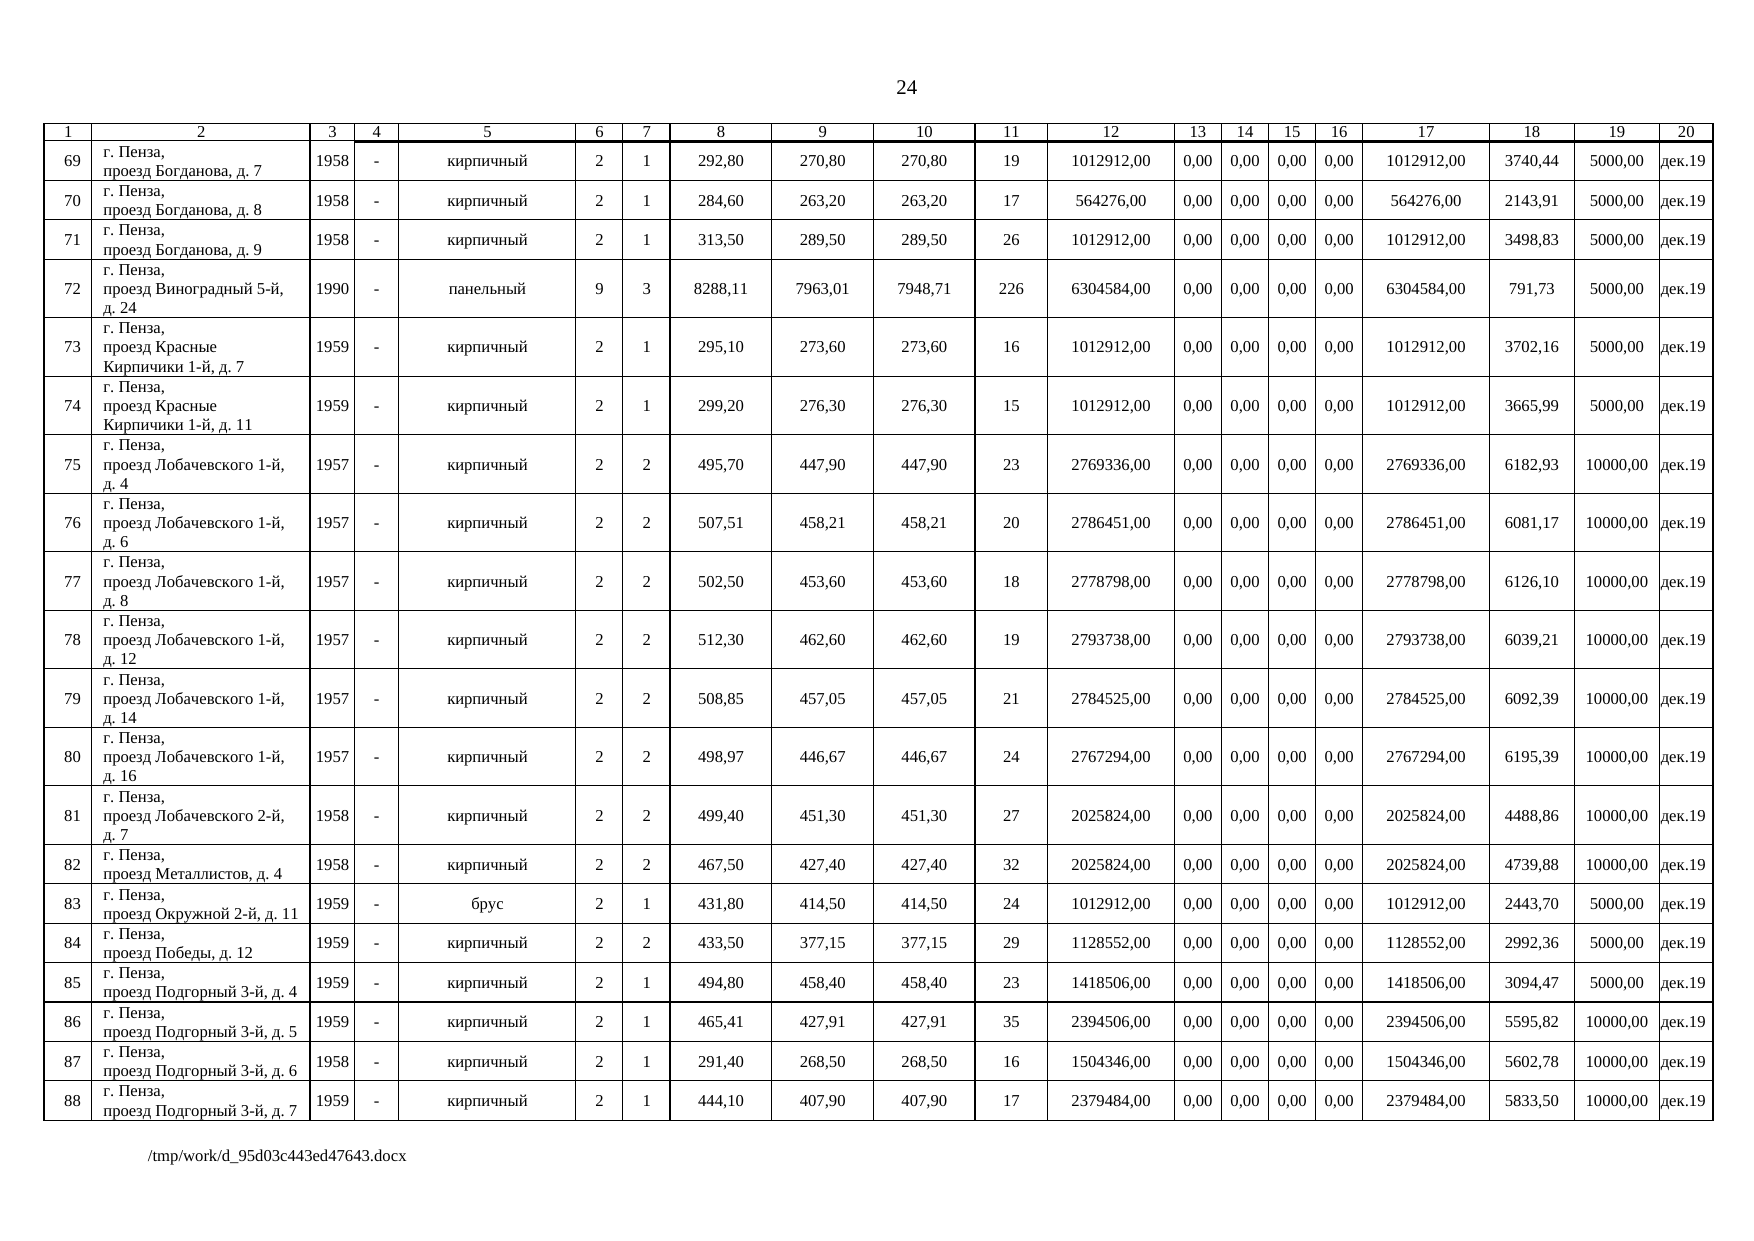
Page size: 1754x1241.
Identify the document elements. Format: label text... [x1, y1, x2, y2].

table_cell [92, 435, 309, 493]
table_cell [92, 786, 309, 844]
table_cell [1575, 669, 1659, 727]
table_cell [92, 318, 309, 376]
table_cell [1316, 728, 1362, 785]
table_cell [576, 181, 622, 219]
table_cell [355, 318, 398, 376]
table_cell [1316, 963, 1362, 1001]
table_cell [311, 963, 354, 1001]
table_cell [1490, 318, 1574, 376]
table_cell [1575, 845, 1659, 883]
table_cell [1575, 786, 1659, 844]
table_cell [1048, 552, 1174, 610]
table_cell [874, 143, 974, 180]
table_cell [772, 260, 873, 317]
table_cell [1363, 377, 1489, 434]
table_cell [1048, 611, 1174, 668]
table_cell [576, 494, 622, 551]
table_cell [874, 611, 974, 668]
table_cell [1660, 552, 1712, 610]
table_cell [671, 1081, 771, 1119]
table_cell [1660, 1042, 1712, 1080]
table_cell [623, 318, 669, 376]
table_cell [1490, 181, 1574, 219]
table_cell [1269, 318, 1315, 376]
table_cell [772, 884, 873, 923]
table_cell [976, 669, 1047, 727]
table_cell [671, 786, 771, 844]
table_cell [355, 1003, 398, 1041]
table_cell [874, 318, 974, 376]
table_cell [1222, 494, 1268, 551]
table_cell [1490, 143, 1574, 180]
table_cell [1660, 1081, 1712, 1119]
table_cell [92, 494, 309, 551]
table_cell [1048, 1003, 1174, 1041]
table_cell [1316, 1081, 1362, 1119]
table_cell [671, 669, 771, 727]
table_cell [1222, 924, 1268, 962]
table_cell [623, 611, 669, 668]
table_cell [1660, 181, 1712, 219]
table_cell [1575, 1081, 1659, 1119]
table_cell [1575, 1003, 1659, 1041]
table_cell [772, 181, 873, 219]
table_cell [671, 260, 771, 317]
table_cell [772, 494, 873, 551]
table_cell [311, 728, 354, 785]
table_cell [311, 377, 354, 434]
table_header 11 [976, 124, 1047, 140]
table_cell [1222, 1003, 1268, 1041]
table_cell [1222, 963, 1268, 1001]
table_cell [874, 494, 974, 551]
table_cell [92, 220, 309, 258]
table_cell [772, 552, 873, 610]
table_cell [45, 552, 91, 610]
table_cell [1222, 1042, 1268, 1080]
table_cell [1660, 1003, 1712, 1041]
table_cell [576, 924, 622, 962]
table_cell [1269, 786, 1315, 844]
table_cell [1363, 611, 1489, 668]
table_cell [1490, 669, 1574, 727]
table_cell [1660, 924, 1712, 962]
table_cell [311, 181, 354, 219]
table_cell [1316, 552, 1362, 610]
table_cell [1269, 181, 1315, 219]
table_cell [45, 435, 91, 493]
table_header 4 [355, 124, 398, 140]
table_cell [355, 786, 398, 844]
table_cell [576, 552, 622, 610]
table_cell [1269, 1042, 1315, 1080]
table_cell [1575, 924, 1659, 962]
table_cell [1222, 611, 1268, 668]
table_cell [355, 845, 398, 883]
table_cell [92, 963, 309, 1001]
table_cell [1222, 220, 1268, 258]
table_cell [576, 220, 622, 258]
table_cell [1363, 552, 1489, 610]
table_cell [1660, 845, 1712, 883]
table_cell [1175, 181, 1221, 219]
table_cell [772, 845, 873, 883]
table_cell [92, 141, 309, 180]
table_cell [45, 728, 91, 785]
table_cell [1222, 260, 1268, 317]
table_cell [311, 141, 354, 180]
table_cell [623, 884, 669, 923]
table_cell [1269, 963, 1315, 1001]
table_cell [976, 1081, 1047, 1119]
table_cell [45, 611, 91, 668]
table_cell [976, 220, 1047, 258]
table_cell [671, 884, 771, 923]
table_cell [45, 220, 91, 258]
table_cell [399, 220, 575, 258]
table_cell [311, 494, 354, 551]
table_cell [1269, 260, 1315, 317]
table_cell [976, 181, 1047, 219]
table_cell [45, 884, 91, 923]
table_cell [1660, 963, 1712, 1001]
table_header 1 [45, 124, 91, 140]
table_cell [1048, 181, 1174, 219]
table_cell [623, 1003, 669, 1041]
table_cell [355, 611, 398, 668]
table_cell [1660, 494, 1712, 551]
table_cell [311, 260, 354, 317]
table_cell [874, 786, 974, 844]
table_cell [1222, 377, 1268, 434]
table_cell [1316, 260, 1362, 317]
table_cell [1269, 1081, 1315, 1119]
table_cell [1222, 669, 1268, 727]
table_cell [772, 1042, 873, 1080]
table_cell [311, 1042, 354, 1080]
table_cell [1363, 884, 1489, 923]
table_header 2 [92, 124, 309, 140]
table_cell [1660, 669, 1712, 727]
table_header 17 [1363, 124, 1489, 140]
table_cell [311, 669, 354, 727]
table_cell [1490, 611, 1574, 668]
table_header 3 [311, 124, 354, 140]
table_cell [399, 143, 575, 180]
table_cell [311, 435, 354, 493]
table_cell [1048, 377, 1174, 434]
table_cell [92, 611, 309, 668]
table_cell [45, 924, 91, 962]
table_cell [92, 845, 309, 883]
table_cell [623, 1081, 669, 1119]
table_header 8 [671, 124, 771, 140]
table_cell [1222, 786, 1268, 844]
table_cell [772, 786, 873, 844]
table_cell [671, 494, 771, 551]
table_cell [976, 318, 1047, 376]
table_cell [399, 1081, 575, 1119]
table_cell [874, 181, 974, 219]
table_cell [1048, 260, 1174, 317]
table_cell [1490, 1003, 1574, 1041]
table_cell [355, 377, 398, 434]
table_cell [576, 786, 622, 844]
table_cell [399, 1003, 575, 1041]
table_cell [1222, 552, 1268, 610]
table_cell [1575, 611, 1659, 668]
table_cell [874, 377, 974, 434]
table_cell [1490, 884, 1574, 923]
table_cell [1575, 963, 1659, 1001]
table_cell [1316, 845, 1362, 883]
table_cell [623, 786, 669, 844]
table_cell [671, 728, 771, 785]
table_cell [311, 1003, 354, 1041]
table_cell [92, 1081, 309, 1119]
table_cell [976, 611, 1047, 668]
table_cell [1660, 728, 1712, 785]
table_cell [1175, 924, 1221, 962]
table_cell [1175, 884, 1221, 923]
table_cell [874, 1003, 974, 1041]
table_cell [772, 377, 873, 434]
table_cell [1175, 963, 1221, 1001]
table_header 7 [623, 124, 669, 140]
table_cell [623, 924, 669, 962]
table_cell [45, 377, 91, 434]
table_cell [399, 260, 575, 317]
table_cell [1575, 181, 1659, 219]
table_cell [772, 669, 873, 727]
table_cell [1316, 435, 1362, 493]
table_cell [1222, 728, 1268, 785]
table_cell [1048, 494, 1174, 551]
table_header 12 [1048, 124, 1174, 140]
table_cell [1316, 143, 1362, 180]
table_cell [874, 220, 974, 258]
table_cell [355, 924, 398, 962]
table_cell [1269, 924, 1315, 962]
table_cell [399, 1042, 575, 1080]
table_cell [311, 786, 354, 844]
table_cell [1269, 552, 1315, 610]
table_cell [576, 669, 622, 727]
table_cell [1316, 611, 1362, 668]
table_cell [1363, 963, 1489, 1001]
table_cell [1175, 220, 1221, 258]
table_header 18 [1490, 124, 1574, 140]
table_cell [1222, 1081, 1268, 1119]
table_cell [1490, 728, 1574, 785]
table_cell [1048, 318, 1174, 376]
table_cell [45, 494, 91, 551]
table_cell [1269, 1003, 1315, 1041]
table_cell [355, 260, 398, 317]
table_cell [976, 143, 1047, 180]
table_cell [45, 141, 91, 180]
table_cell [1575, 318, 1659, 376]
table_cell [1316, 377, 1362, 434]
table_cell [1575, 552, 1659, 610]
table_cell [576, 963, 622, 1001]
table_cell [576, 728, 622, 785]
table_header 5 [399, 124, 575, 140]
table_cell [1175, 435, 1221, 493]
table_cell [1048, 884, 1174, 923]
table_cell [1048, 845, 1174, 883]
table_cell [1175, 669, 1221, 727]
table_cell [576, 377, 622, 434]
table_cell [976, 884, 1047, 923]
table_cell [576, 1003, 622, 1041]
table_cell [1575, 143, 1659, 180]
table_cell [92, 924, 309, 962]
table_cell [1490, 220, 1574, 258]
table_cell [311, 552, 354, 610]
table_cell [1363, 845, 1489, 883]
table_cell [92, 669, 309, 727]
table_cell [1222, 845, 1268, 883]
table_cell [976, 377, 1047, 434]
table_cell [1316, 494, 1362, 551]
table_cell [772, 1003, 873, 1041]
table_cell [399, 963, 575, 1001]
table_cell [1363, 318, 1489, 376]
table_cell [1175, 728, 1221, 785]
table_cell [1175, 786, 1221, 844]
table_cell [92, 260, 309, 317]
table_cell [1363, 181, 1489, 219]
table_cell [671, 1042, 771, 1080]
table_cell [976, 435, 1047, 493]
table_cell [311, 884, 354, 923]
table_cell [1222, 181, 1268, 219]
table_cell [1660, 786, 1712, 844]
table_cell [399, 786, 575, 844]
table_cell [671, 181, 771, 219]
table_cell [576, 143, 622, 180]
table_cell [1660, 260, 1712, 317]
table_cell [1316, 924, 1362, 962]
table_header 10 [874, 124, 974, 140]
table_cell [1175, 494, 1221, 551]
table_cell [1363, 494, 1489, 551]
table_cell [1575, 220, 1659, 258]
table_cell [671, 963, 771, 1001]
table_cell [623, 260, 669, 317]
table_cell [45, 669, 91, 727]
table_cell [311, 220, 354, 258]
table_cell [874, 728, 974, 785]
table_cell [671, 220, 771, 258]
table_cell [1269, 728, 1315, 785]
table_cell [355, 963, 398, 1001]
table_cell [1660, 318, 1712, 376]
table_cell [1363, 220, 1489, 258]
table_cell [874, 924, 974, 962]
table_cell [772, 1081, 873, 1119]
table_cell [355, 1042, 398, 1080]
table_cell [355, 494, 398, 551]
table_header 6 [576, 124, 622, 140]
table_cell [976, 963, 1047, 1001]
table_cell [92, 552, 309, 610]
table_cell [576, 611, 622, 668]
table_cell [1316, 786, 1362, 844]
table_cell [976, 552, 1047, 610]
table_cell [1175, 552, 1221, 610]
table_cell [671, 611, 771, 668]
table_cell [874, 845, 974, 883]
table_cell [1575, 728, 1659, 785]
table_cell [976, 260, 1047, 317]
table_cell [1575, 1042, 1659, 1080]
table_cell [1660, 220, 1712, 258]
table_header 13 [1175, 124, 1221, 140]
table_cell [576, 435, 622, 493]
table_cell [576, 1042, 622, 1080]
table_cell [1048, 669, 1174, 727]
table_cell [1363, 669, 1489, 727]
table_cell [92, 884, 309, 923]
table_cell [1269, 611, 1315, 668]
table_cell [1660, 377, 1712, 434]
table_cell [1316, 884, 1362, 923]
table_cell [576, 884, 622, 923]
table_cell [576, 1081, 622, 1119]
table_header 14 [1222, 124, 1268, 140]
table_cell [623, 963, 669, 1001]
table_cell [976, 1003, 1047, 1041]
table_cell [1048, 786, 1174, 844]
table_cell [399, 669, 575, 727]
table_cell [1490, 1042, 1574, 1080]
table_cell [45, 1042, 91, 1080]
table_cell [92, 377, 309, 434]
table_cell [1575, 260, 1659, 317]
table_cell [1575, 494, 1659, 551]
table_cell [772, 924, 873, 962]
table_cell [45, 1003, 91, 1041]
table_header 9 [772, 124, 873, 140]
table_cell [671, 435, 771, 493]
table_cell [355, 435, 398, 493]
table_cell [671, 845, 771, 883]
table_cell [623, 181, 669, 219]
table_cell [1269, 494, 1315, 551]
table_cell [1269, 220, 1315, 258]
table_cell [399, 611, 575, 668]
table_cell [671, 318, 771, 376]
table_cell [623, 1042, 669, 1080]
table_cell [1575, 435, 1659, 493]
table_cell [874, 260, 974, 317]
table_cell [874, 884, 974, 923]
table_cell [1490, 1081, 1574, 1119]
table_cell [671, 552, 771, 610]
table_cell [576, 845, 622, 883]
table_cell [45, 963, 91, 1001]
table_header 20 [1660, 124, 1712, 140]
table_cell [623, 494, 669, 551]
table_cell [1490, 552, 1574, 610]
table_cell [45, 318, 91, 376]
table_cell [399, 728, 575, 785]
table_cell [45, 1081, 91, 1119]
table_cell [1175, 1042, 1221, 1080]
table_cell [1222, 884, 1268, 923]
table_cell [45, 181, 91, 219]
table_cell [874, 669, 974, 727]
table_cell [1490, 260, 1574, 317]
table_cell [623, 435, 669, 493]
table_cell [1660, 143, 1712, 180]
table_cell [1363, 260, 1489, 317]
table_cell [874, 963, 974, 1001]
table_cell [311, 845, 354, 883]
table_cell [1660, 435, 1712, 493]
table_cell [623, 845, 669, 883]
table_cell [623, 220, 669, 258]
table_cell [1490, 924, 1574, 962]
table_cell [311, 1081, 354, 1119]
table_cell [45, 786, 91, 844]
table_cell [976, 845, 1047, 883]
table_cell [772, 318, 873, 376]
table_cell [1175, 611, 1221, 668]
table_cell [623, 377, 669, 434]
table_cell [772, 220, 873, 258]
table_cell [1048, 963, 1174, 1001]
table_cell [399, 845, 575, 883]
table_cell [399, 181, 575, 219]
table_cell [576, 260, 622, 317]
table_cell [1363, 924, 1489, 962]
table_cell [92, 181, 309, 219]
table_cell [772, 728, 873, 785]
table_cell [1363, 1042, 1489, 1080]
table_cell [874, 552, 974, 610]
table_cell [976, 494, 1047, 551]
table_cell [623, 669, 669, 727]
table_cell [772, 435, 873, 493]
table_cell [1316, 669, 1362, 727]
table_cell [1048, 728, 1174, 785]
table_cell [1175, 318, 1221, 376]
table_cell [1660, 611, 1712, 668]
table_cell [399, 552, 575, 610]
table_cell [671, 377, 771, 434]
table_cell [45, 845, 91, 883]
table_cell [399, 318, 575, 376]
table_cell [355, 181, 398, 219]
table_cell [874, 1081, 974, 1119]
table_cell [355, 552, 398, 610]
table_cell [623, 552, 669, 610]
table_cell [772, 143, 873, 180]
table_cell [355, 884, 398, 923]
table_header 16 [1316, 124, 1362, 140]
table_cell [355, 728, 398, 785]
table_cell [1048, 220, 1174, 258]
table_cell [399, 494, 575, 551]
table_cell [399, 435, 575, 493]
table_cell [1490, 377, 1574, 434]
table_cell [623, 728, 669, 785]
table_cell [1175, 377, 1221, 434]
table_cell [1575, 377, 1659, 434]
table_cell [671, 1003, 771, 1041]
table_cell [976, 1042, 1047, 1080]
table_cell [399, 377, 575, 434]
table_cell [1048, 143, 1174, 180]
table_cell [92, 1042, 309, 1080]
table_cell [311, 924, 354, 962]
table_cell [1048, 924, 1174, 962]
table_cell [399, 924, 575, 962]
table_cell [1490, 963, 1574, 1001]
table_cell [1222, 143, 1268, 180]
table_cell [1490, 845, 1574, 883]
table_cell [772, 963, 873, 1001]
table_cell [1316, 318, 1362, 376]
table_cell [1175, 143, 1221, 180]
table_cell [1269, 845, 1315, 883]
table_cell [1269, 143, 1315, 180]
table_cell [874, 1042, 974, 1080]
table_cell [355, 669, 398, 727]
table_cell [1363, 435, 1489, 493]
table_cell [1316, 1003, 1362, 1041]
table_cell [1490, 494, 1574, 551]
table_header 19 [1575, 124, 1659, 140]
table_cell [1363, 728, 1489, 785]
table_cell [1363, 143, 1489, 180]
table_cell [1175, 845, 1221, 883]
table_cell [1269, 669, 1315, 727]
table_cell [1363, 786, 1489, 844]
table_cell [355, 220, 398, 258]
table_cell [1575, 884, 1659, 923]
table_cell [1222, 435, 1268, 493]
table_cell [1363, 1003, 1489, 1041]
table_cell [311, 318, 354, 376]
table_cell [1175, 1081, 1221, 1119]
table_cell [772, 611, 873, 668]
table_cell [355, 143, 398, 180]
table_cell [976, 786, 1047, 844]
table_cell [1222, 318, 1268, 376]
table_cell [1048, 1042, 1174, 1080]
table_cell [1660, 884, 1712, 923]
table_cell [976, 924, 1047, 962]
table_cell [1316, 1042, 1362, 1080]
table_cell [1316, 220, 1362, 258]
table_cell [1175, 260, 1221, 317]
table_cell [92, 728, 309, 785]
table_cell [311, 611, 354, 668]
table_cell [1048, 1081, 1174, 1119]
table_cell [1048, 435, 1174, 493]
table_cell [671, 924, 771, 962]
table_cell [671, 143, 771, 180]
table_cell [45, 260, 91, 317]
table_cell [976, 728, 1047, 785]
table_header 15 [1269, 124, 1315, 140]
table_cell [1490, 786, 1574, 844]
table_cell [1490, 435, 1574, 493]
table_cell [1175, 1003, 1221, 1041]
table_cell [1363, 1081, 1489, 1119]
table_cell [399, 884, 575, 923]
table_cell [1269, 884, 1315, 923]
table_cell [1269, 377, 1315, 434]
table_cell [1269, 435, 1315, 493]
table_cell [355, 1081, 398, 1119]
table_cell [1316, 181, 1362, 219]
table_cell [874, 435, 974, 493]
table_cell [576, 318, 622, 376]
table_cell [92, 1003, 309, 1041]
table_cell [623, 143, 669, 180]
